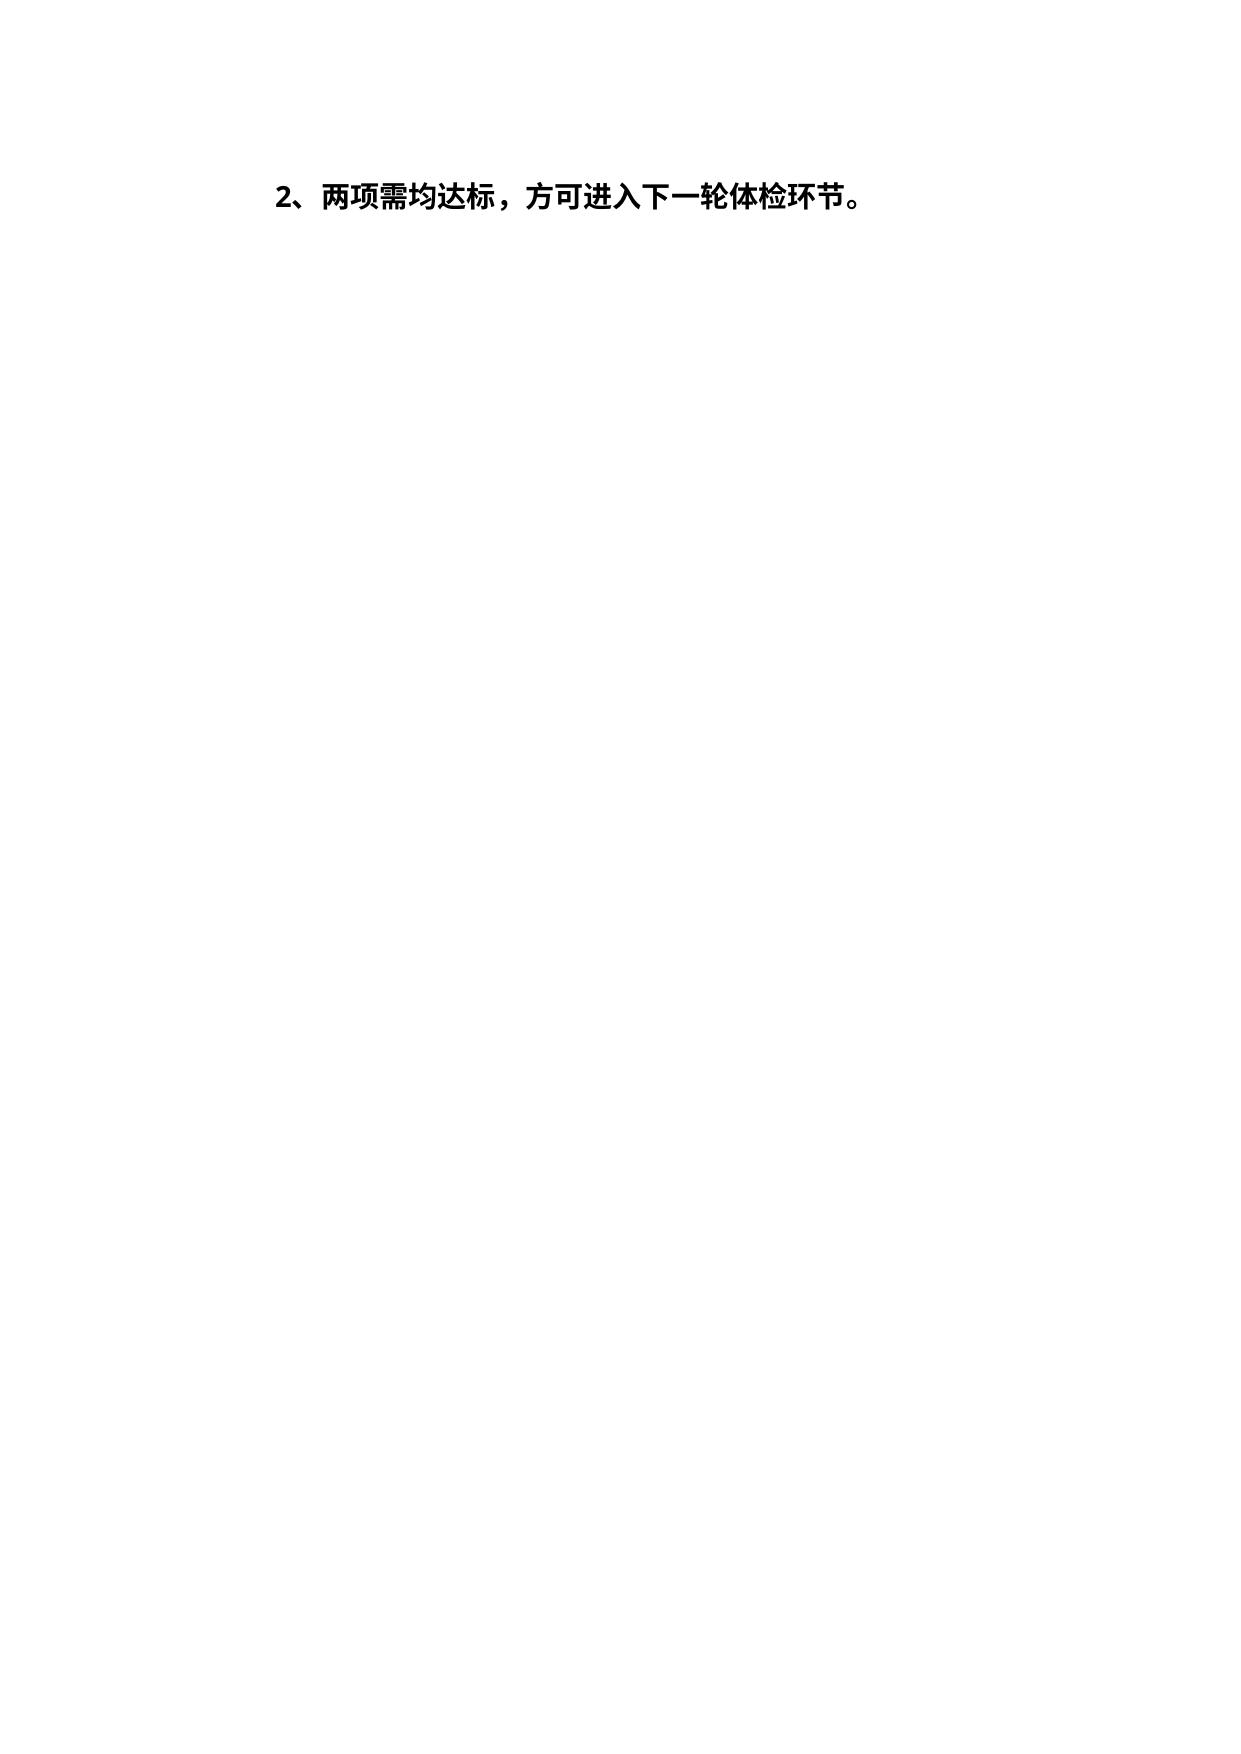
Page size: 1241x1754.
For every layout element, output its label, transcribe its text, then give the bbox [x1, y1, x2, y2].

text 2、两项需均达标，方可进入下一轮体检环节。 [231, 162, 1053, 227]
